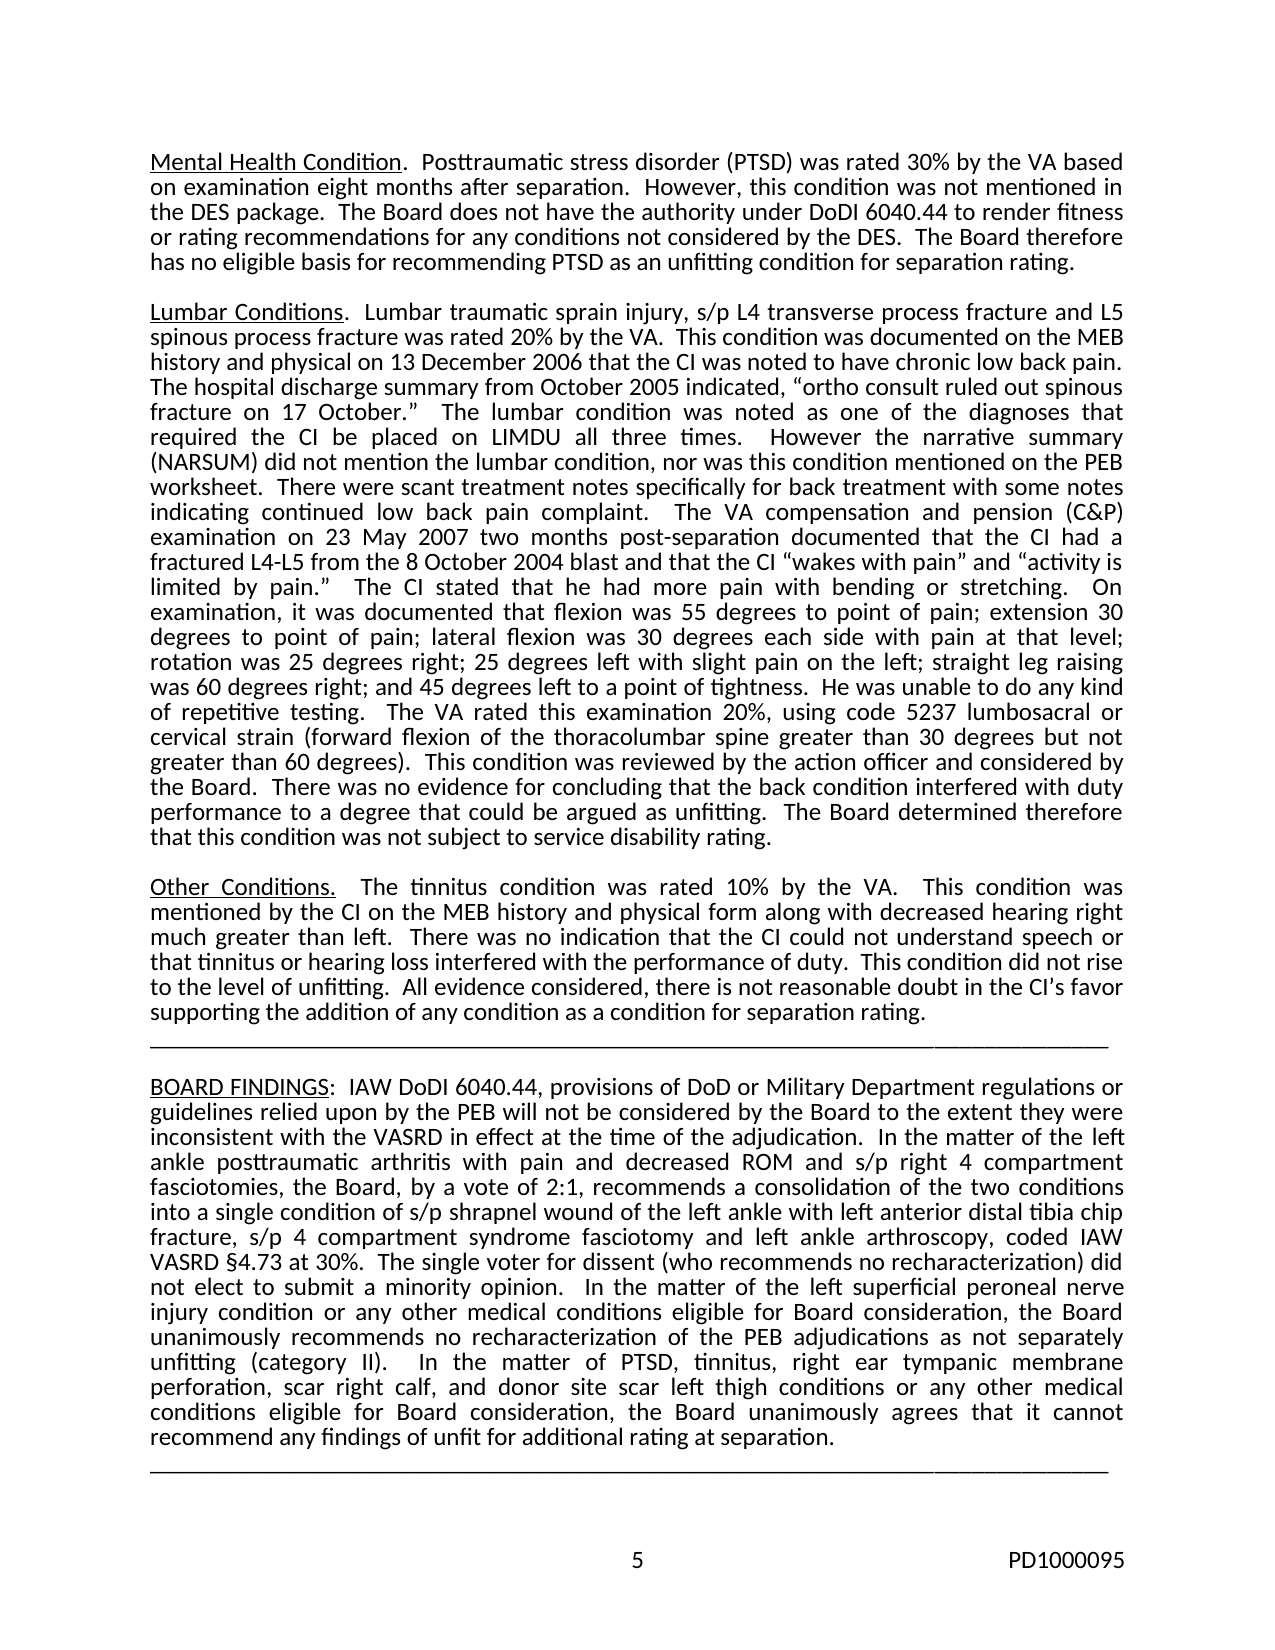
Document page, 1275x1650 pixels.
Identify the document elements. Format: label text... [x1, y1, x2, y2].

text _____________________________________________________________________________ [150, 1025, 1125, 1050]
text Mental Health Condition. Posttraumatic stress disorder (PTSD) was rated 30% by the VA based on examination eight months after separation. However, this condition was not mentioned in the DES package. The Board does not have the authority under DoDI 6040.44 to render fitness or rating recommendations for any conditions not considered by the DES. The Board therefore has no eligible basis for recommending PTSD as an unfitting condition for separation rating. [150, 150, 1125, 275]
text BOARD FINDINGS: IAW DoDI 6040.44, provisions of DoD or Military Department regulations or guidelines relied upon by the PEB will not be considered by the Board to the extent they were inconsistent with the VASRD in effect at the time of the adjudication. In the matter of the left ankle posttraumatic arthritis with pain and decreased ROM and s/p right 4 compartment fasciotomies, the Board, by a vote of 2:1, recommends a consolidation of the two conditions into a single condition of s/p shrapnel wound of the left ankle with left anterior distal tibia chip fracture, s/p 4 compartment syndrome fasciotomy and left ankle arthroscopy, coded IAW VASRD §4.73 at 30%. The single voter for dissent (who recommends no recharacterization) did not elect to submit a minority opinion. In the matter of the left superficial peroneal nerve injury condition or any other medical conditions eligible for Board consideration, the Board unanimously recommends no recharacterization of the PEB adjudications as not separately unfitting (category II). In the matter of PTSD, tinnitus, right ear tympanic membrane perforation, scar right calf, and donor site scar left thigh conditions or any other medical conditions eligible for Board consideration, the Board unanimously agrees that it cannot recommend any findings of unfit for additional rating at separation. [150, 1075, 1125, 1450]
text _____________________________________________________________________________ [150, 1450, 1125, 1475]
text Lumbar Conditions. Lumbar traumatic sprain injury, s/p L4 transverse process fracture and L5 spinous process fracture was rated 20% by the VA. This condition was documented on the MEB history and physical on 13 December 2006 that the CI was noted to have chronic low back pain. The hospital discharge summary from October 2005 indicated, “ortho consult ruled out spinous fracture on 17 October.” The lumbar condition was noted as one of the diagnoses that required the CI be placed on LIMDU all three times. However the narrative summary (NARSUM) did not mention the lumbar condition, nor was this condition mentioned on the PEB worksheet. There were scant treatment notes specifically for back treatment with some notes indicating continued low back pain complaint. The VA compensation and pension (C&P) examination on 23 May 2007 two months post-separation documented that the CI had a fractured L4-L5 from the 8 October 2004 blast and that the CI “wakes with pain” and “activity is limited by pain.” The CI stated that he had more pain with bending or stretching. On examination, it was documented that flexion was 55 degrees to point of pain; extension 30 degrees to point of pain; lateral flexion was 30 degrees each side with pain at that level; rotation was 25 degrees right; 25 degrees left with slight pain on the left; straight leg raising was 60 degrees right; and 45 degrees left to a point of tightness. He was unable to do any kind of repetitive testing. The VA rated this examination 20%, using code 5237 lumbosacral or cervical strain (forward flexion of the thoracolumbar spine greater than 30 degrees but not greater than 60 degrees). This condition was reviewed by the action officer and considered by the Board. There was no evidence for concluding that the back condition interfered with duty performance to a degree that could be argued as unfitting. The Board determined therefore that this condition was not subject to service disability rating. [150, 300, 1125, 850]
text Other Conditions. The tinnitus condition was rated 10% by the VA. This condition was mentioned by the CI on the MEB history and physical form along with decreased hearing right much greater than left. There was no indication that the CI could not understand speech or that tinnitus or hearing loss interfered with the performance of duty. This condition did not rise to the level of unfitting. All evidence considered, there is not reasonable doubt in the CI’s favor supporting the addition of any condition as a condition for separation rating. [150, 875, 1125, 1025]
